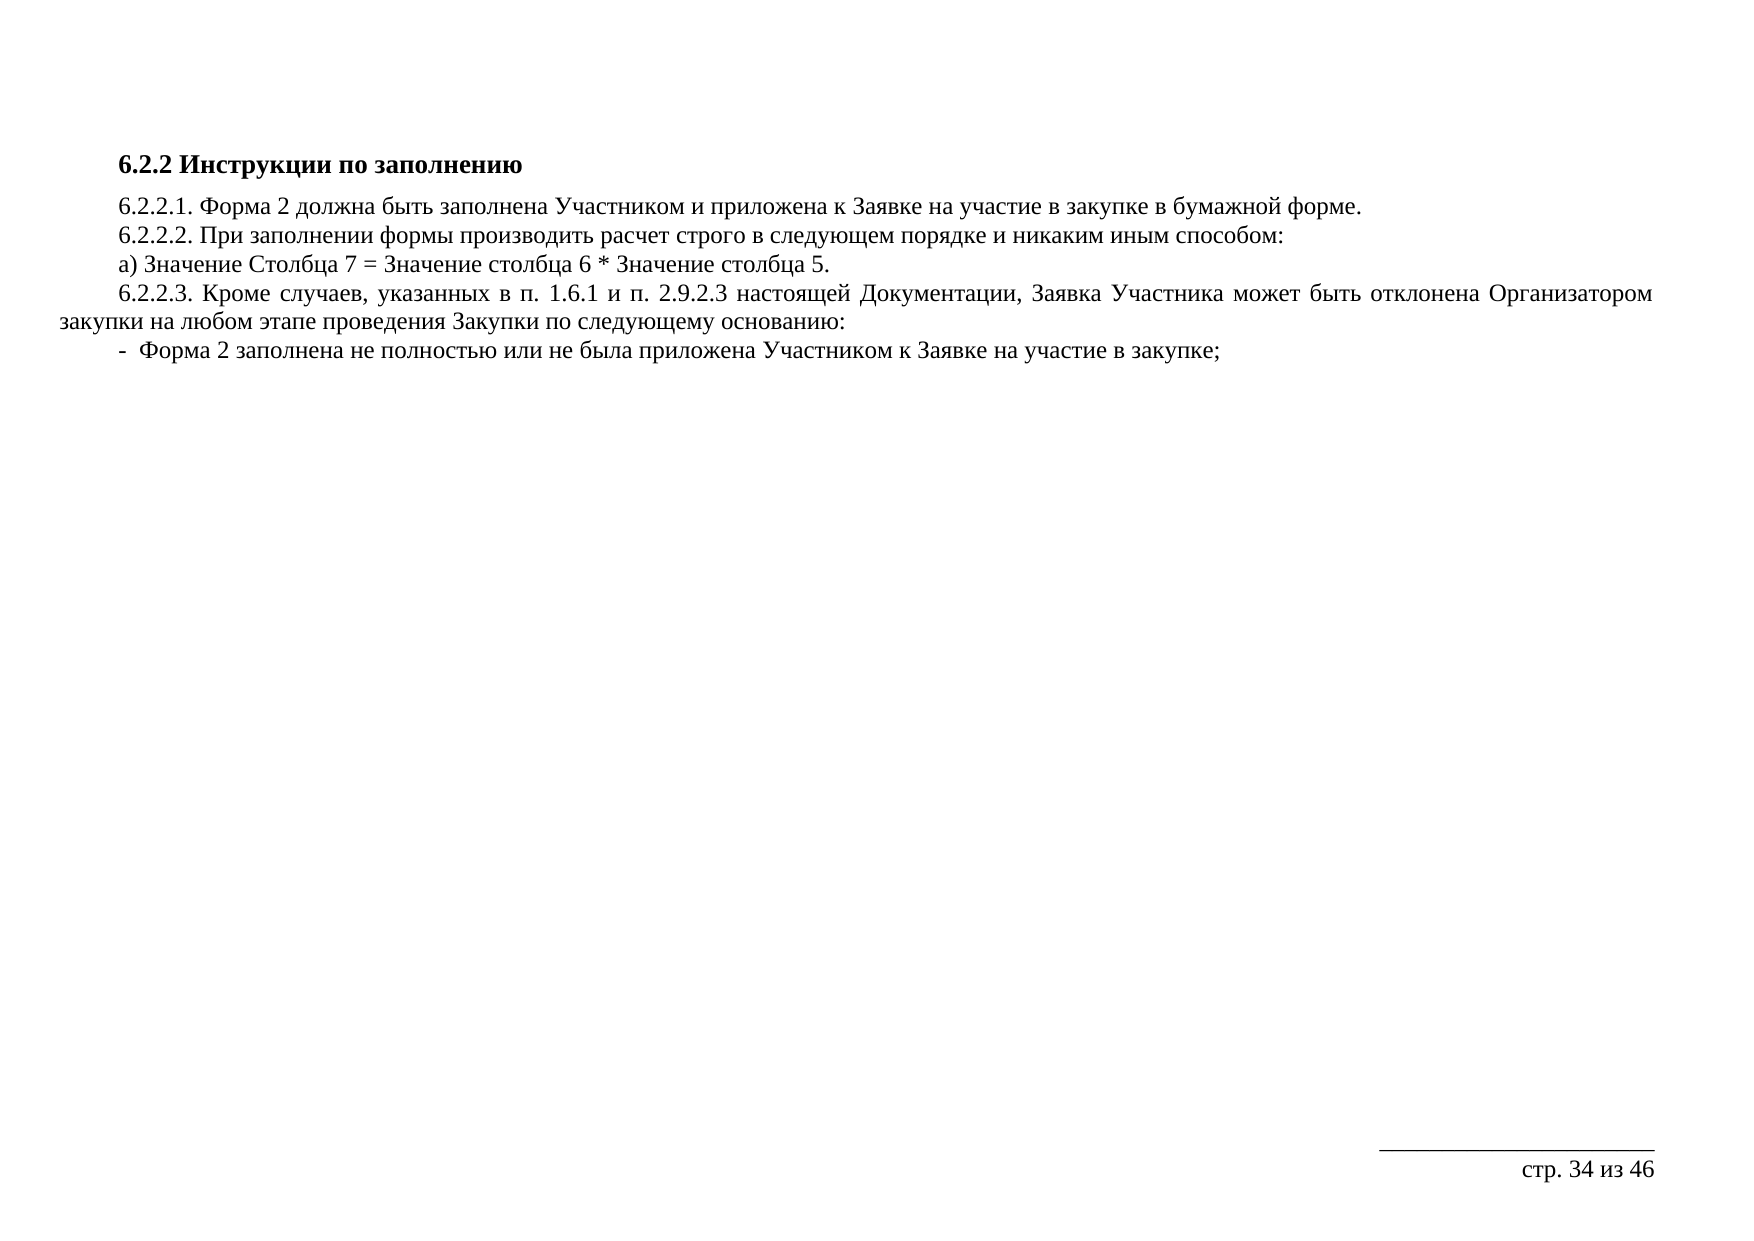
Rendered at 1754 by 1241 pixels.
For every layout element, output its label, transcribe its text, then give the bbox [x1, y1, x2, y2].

text а) Значение Столбца 7 = Значение столбца 6 * Значение столбца 5. [59, 249, 1654, 278]
text 6.2.2.1. Форма 2 должна быть заполнена Участником и приложена к Заявке на участие в закупке в бумажной форме. [59, 191, 1654, 220]
subtitle 6.2.2 Инструкции по заполнению [118, 148, 1654, 179]
text 6.2.2.3. Кроме случаев, указанных в п. 1.6.1 и п. 2.9.2.3 настоящей Документации, Заявка Участника может быть отклонена Организатором закупки на любом этапе проведения Закупки по следующему основанию: [59, 278, 1654, 335]
text 6.2.2.2. При заполнении формы производить расчет строго в следующем порядке и никаким иным способом: [59, 220, 1654, 249]
text - Форма 2 заполнена не полностью или не была приложена Участником к Заявке на участие в закупке; [59, 335, 1654, 364]
